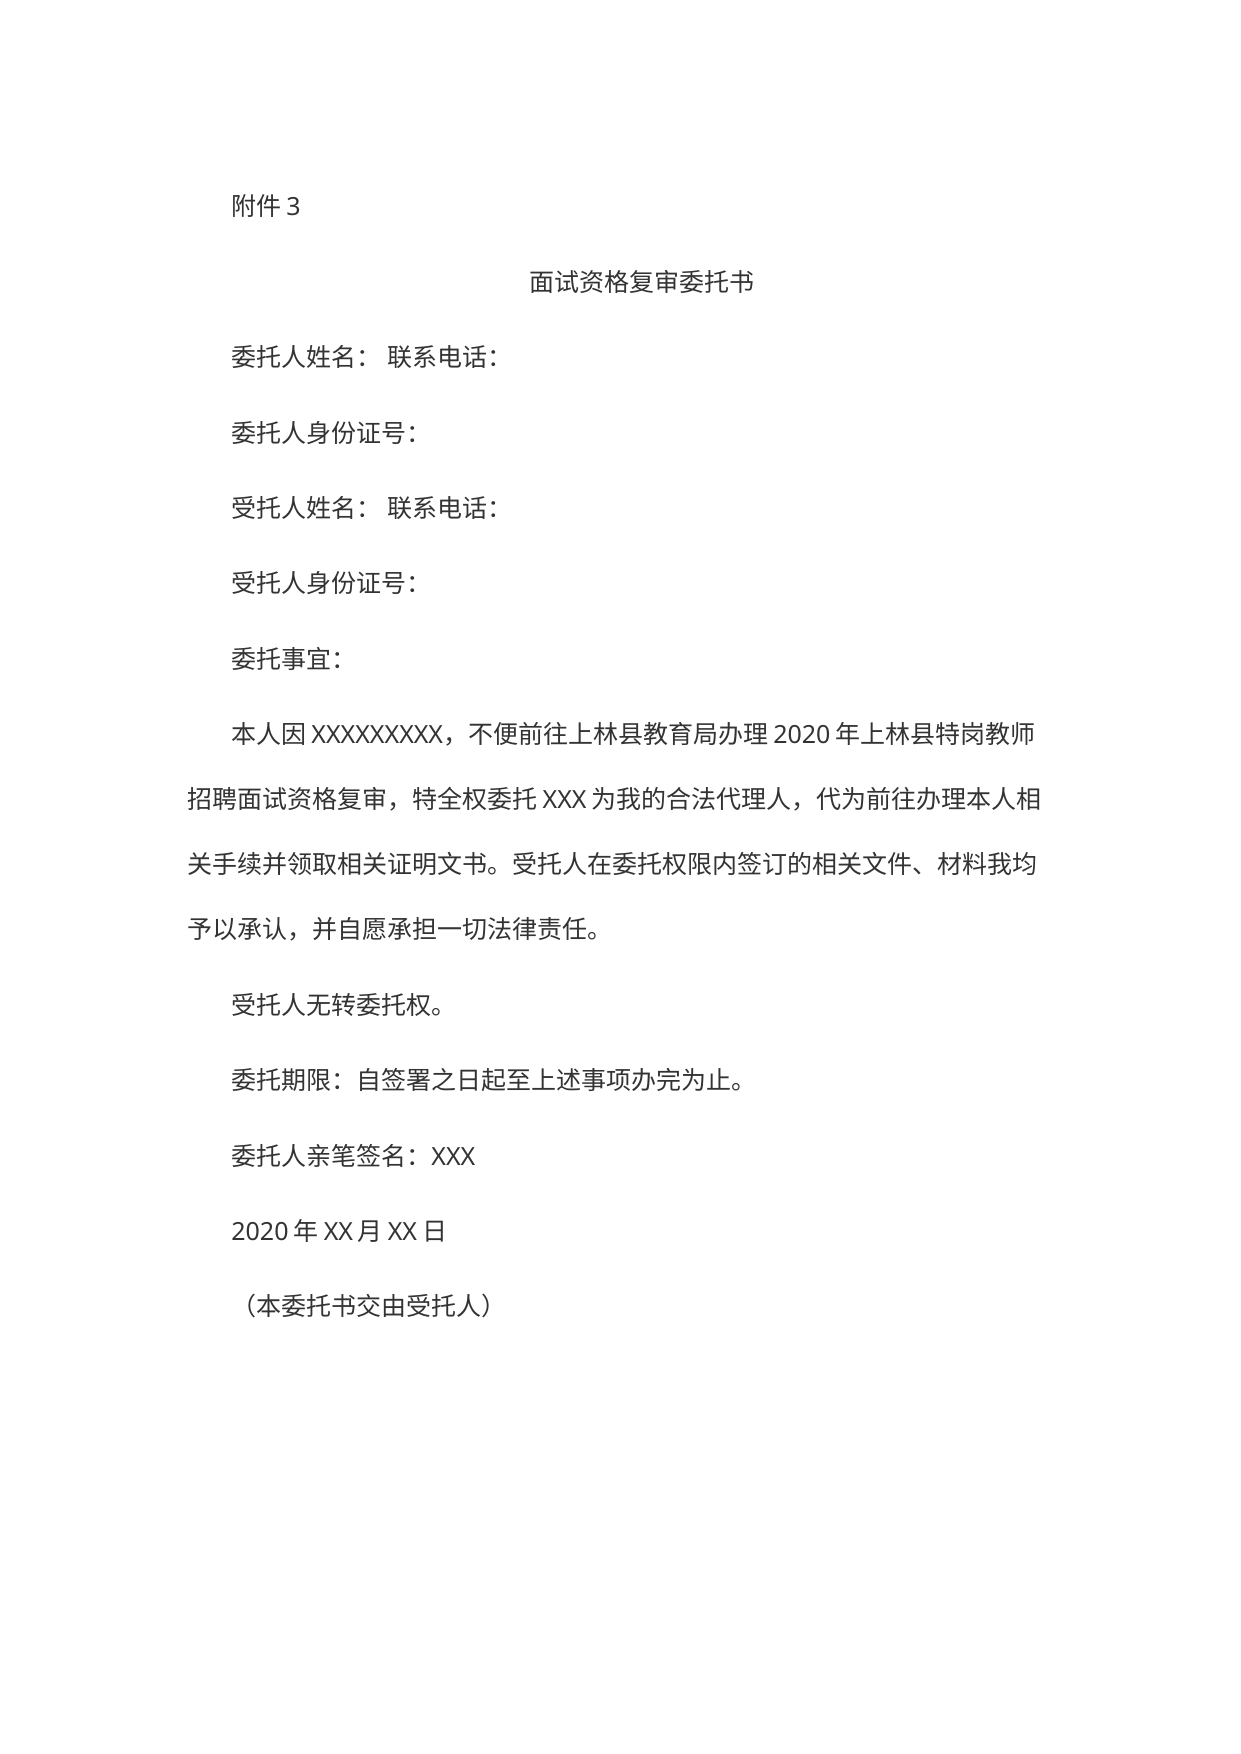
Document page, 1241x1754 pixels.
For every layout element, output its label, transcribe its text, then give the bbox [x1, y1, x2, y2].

text 面试资格复审委托书 [187, 248, 1053, 313]
text 受托人姓名： 联系电话： [187, 474, 1053, 539]
text 2020年XX月XX日 [187, 1197, 1053, 1262]
text 委托期限：自签署之日起至上述事项办完为止。 [187, 1046, 1053, 1111]
text 受托人无转委托权。 [187, 971, 1053, 1036]
text 委托人亲笔签名：XXX [187, 1122, 1053, 1187]
text （本委托书交由受托人） [187, 1272, 1053, 1337]
text 本人因XXXXXXXXX，不便前往上林县教育局办理2020年上林县特岗教师招聘面试资格复审，特全权委托XXX为我的合法代理人，代为前往办理本人相关手续并领取相关证明文书。受托人在委托权限内签订的相关文件、材料我均予以承认，并自愿承担一切法律责任。 [187, 700, 1053, 960]
text 委托人姓名： 联系电话： [187, 323, 1053, 388]
text 附件3 [187, 172, 1053, 237]
text 委托事宜： [187, 625, 1053, 690]
text 委托人身份证号： [187, 399, 1053, 464]
text 受托人身份证号： [187, 549, 1053, 614]
